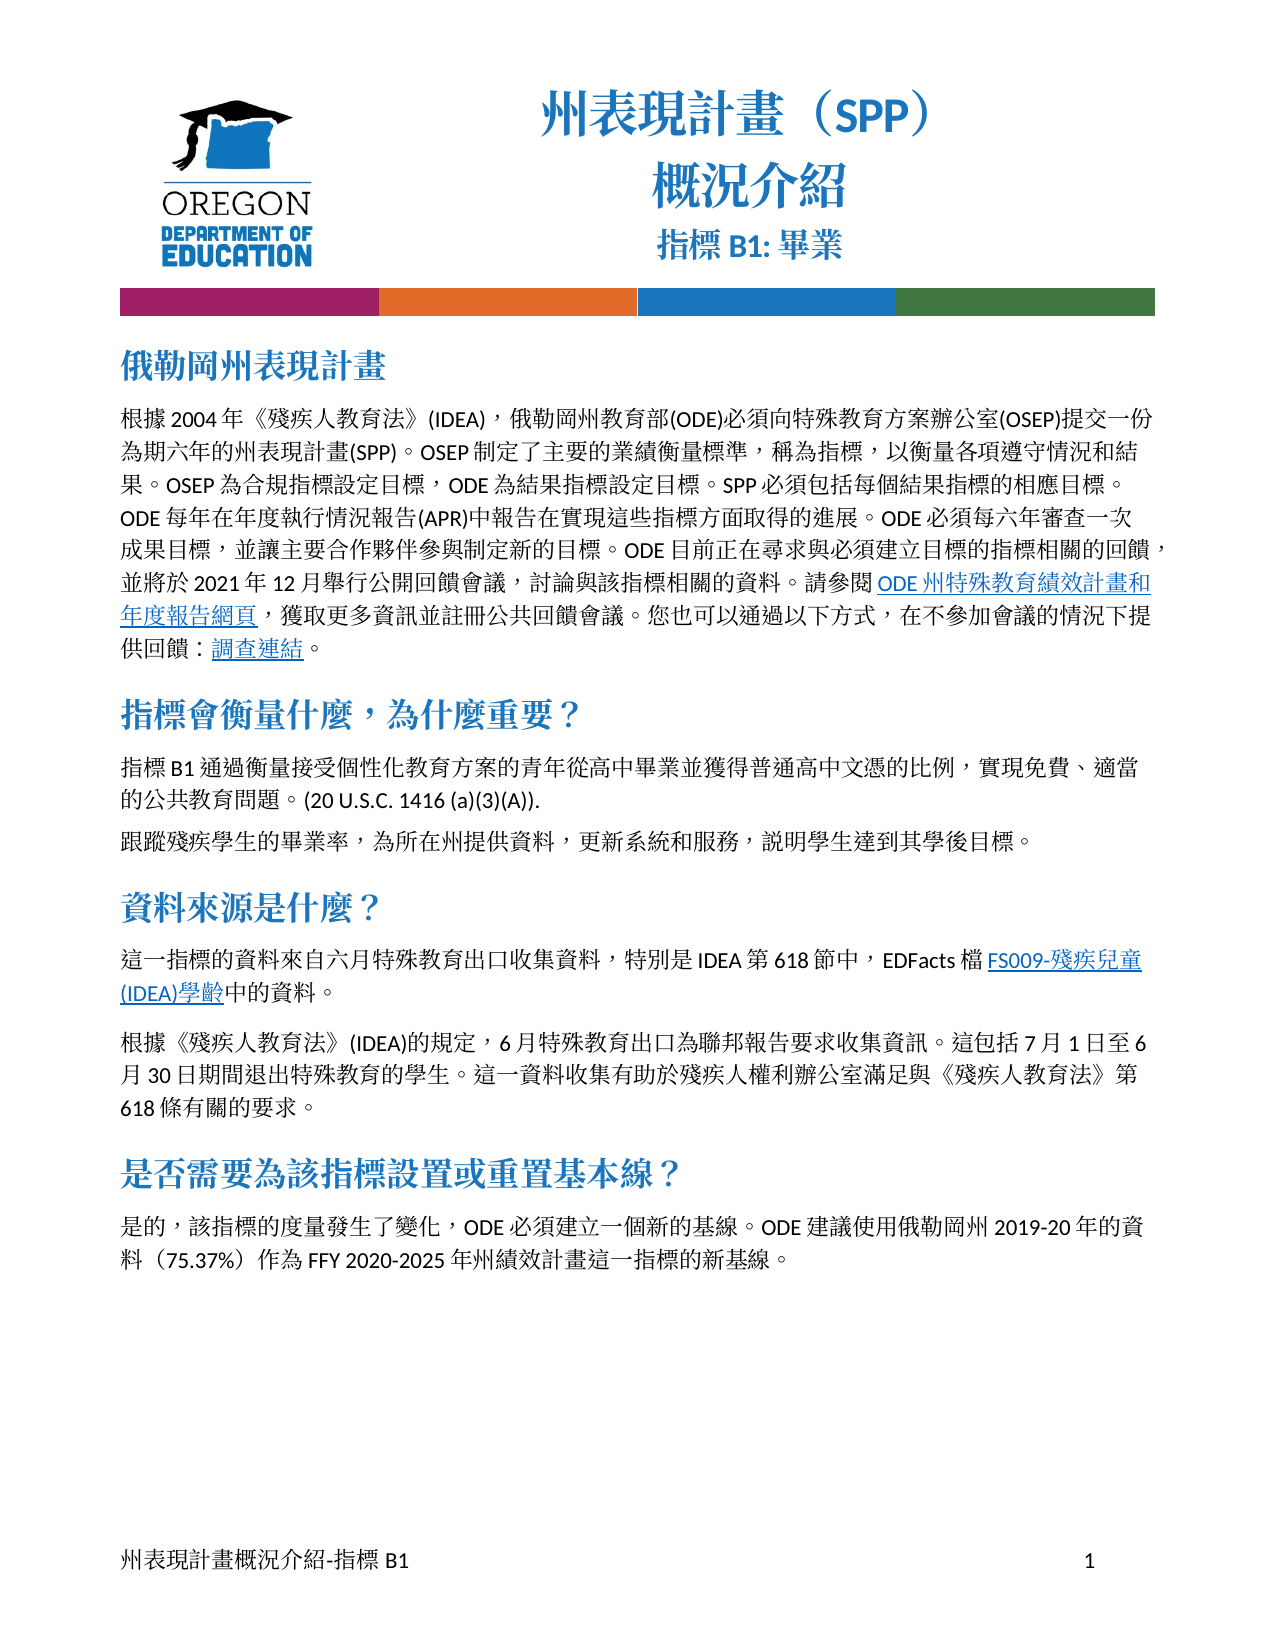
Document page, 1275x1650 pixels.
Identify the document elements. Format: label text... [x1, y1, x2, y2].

table_cell [896, 288, 1155, 316]
table_cell [379, 288, 637, 316]
table_cell [120, 288, 379, 316]
subtitle 資料來源是什麼？ [120, 882, 1155, 930]
text 根據《殘疾人教育法》(IDEA)的規定，6月特殊教育出口為聯邦報告要求收集資訊。這包括7月1日至6月30日期間退出特殊教育的學生。這一資料收集有助於殘疾人權利辦公室滿足與《殘疾人教育法》第618條有關的要求。 [120, 1025, 1155, 1123]
text 跟蹤殘疾學生的畢業率，為所在州提供資料，更新系統和服務，説明學生達到其學後目標。 [120, 824, 1155, 857]
text 根據2004年《殘疾人教育法》(IDEA)，俄勒岡州教育部(ODE)必須向特殊教育方案辦公室(OSEP)提交一份為期六年的州表現計畫(SPP)。OSEP制定了主要的業績衡量標準，稱為指標，以衡量各項遵守情況和結果。OSEP為合規指標設定目標，ODE為結果指標設定目標。SPP必須包括每個結果指標的相應目標。ODE每年在年度執行情況報告(APR)中報告在實現這些指標方面取得的進展。ODE必須每六年審查一次成果目標，並讓主要合作夥伴參與制定新的目標。ODE目前正在尋求與必須建立目標的指標相關的回饋，並將於2021年12月舉行公開回饋會議，討論與該指標相關的資料。請參閱ODE州特殊教育績效計畫和年度報告網頁，獲取更多資訊並註冊公共回饋會議。您也可以通過以下方式，在不參加會議的情況下提供回饋：調查連結。 [120, 401, 1155, 664]
table_header [120, 75, 345, 287]
subtitle 是否需要為該指標設置或重置基本線？ [120, 1148, 1155, 1196]
table_cell [638, 288, 896, 316]
subtitle 俄勒岡州表現計畫 [120, 341, 1155, 388]
text 指標B1通過衡量接受個性化教育方案的青年從高中畢業並獲得普通高中文憑的比例，實現免費、適當的公共教育問題。(20 U.S.C. 1416 (a)(3)(A)). [120, 750, 1155, 816]
subtitle 指標會衡量什麼，為什麼重要？ [120, 689, 1155, 737]
text 這一指標的資料來自六月特殊教育出口收集資料，特別是IDEA第618節中，EDFacts檔FS009-殘疾兒童(IDEA)學齡中的資料。 [120, 942, 1155, 1008]
picture [147, 91, 318, 272]
text 是的，該指標的度量發生了變化，ODE必須建立一個新的基線。ODE建議使用俄勒岡州2019-20年的資料（75.37%）作為FFY 2020-2025年州績效計畫這一指標的新基線。 [120, 1209, 1155, 1275]
table_header 州表現計畫（SPP） 概況介紹 指標B1: 畢業 [345, 75, 1155, 287]
